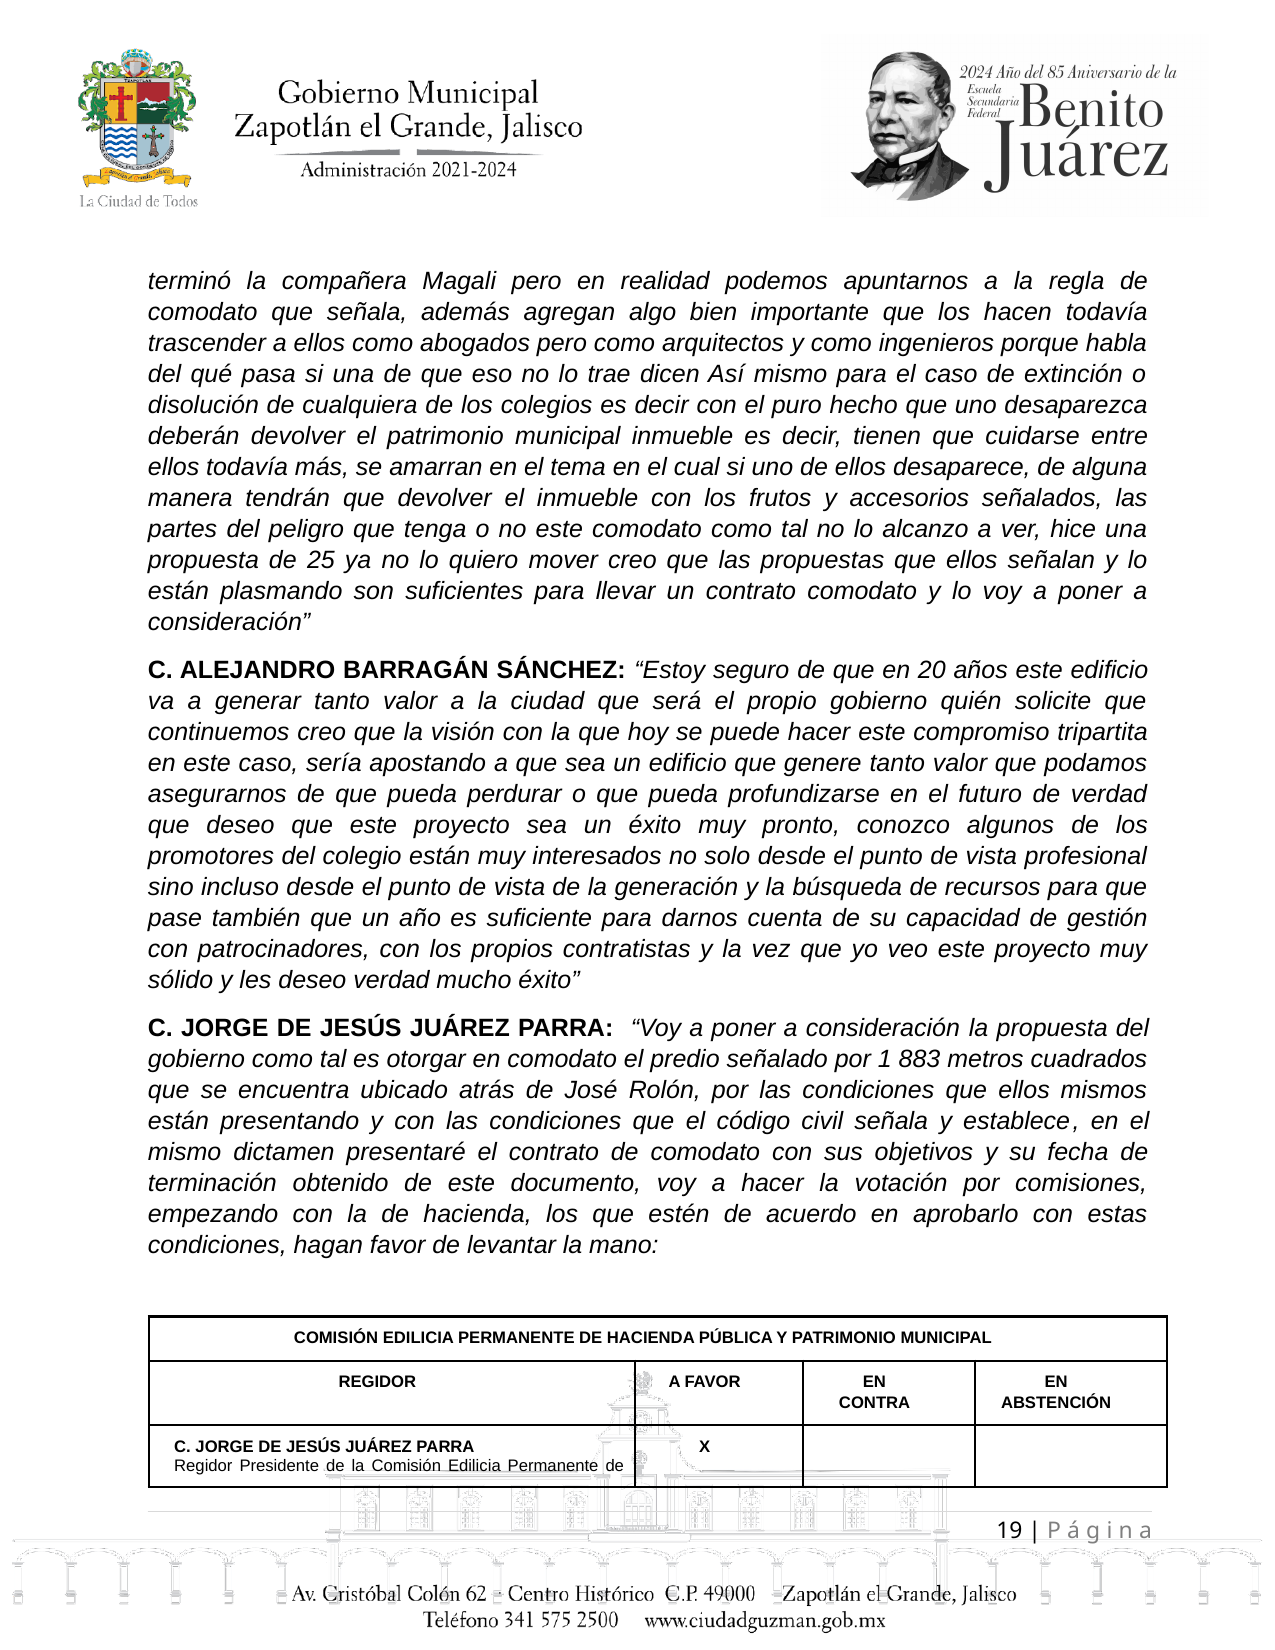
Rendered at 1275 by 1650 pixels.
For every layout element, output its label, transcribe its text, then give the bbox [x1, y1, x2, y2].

table_cell EN CONTRA [804, 1362, 974, 1424]
text C. JORGE DE JESÚS JUÁREZ PARRA: “Voy a poner a consideración la propuesta del gobierno como tal es otorgar en comodato el predio señalado por 1 883 metros cuadrados que se encuentra ubicado atrás de José Rolón, por las condiciones que ellos mismos están presentando y con las condiciones que el código civil señala y establece, en el mismo dictamen presentaré el contrato de comodato con sus objetivos y su fecha de terminación obtenido de este documento, voy a hacer la votación por comisiones, empezando con la de hacienda, los que estén de acuerdo en aprobarlo con estas condiciones, hagan favor de levantar la mano: [148, 1013, 1152, 1259]
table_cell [150, 1426, 634, 1486]
picture [0, 1, 1274, 1650]
table_cell A FAVOR [636, 1362, 802, 1424]
table_cell REGIDOR [150, 1362, 634, 1424]
table_cell [976, 1426, 1166, 1486]
table_cell [804, 1426, 974, 1486]
text C. ALEJANDRO BARRAGÁN SÁNCHEZ: “Estoy seguro de que en 20 años este edificio va a generar tanto valor a la ciudad que será el propio gobierno quién solicite que continuemos creo que la visión con la que hoy se puede hacer este compromiso tripartita en este caso, sería apostando a que sea un edificio que genere tanto valor que podamos asegurarnos de que pueda perdurar o que pueda profundizarse en el futuro de verdad que deseo que este proyecto sea un éxito muy pronto, conozco algunos de los promotores del colegio están muy interesados no solo desde el punto de vista profesional sino incluso desde el punto de vista de la generación y la búsqueda de recursos para que pase también que un año es suficiente para darnos cuenta de su capacidad de gestión con patrocinadores, con los propios contratistas y la vez que yo veo este proyecto muy sólido y les deseo verdad mucho éxito” [148, 655, 1152, 994]
table_cell X [636, 1426, 802, 1486]
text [148, 266, 1152, 636]
table_cell EN ABSTENCIÓN [976, 1362, 1166, 1424]
table_header COMISIÓN EDILICIA PERMANENTE DE HACIENDA PÚBLICA Y PATRIMONIO MUNICIPAL [150, 1318, 1166, 1359]
